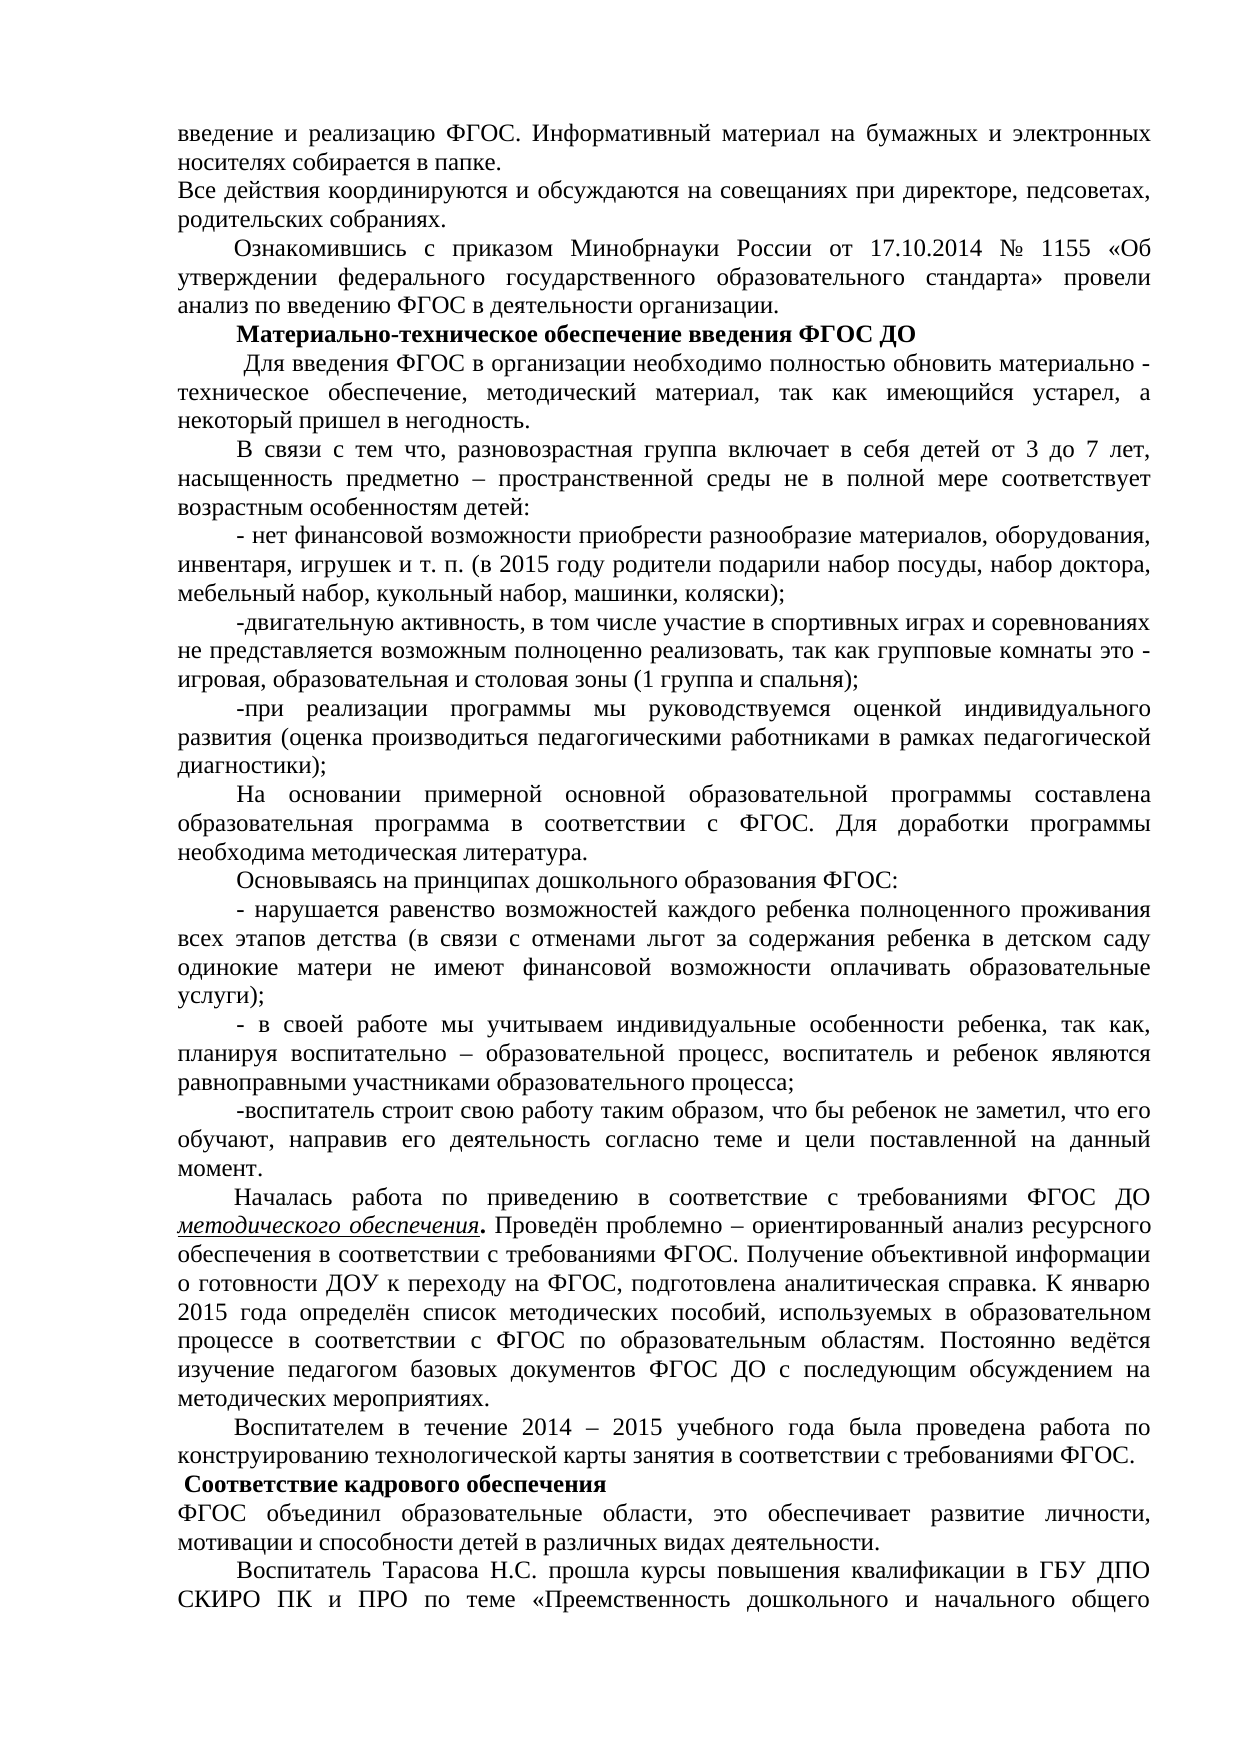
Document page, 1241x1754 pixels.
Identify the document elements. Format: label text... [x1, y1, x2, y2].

text Ознакомившись с приказом Минобрнауки России от 17.10.2014 № 1155 «Об утверждении федерального государственного образовательного стандарта» провели анализ по введению ФГОС в деятельности организации. [177, 233, 1152, 319]
text Все действия координируются и обсуждаются на совещаниях при директоре, педсоветах, родительских собраниях. [177, 176, 1152, 233]
text -воспитатель строит свою работу таким образом, что бы ребенок не заметил, что его обучают, направив его деятельность согласно теме и цели поставленной на данный момент. [177, 1096, 1152, 1182]
text Началась работа по приведению в соответствие с требованиями ФГОС ДО методического обеспечения. Проведён проблемно – ориентированный анализ ресурсного обеспечения в соответствии с требованиями ФГОС. Получение объективной информации о готовности ДОУ к переходу на ФГОС, подготовлена аналитическая справка. К январю 2015 года определён список методических пособий, используемых в образовательном процессе в соответствии с ФГОС по образовательным областям. Постоянно ведётся изучение педагогом базовых документов ФГОС ДО с последующим обсуждением на методических мероприятиях. [177, 1182, 1152, 1412]
text ФГОС объединил образовательные области, это обеспечивает развитие личности, мотивации и способности детей в различных видах деятельности. [177, 1498, 1152, 1556]
text Соответствие кадрового обеспечения [177, 1469, 1152, 1498]
text - нет финансовой возможности приобрести разнообразие материалов, оборудования, инвентаря, игрушек и т. п. (в 2015 году родители подарили набор посуды, набор доктора, мебельный набор, кукольный набор, машинки, коляски); [177, 521, 1152, 607]
text Основываясь на принципах дошкольного образования ФГОС: [177, 866, 1152, 894]
text -при реализации программы мы руководствуемся оценкой индивидуального развития (оценка производиться педагогическими работниками в рамках педагогической диагностики); [177, 693, 1152, 779]
text Воспитателем в течение 2014 – 2015 учебного года была проведена работа по конструированию технологической карты занятия в соответствии с требованиями ФГОС. [177, 1412, 1152, 1469]
text В связи с тем что, разновозрастная группа включает в себя детей от 3 до 7 лет, насыщенность предметно – пространственной среды не в полной мере соответствует возрастным особенностям детей: [177, 434, 1152, 521]
text Материально-техническое обеспечение введения ФГОС ДО [177, 319, 1152, 348]
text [177, 118, 1152, 176]
text На основании примерной основной образовательной программы составлена образовательная программа в соответствии с ФГОС. Для доработки программы необходима методическая литература. [177, 779, 1152, 866]
text -двигательную активность, в том числе участие в спортивных играх и соревнованиях не представляется возможным полноценно реализовать, так как групповые комнаты это - игровая, образовательная и столовая зоны (1 группа и спальня); [177, 607, 1152, 693]
text - в своей работе мы учитываем индивидуальные особенности ребенка, так как, планируя воспитательно – образовательной процесс, воспитатель и ребенок являются равноправными участниками образовательного процесса; [177, 1009, 1152, 1096]
text Для введения ФГОС в организации необходимо полностью обновить материально - техническое обеспечение, методический материал, так как имеющийся устарел, а некоторый пришел в негодность. [177, 348, 1152, 434]
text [177, 1556, 1152, 1613]
text - нарушается равенство возможностей каждого ребенка полноценного проживания всех этапов детства (в связи с отменами льгот за содержания ребенка в детском саду одинокие матери не имеют финансовой возможности оплачивать образовательные услуги); [177, 894, 1152, 1009]
